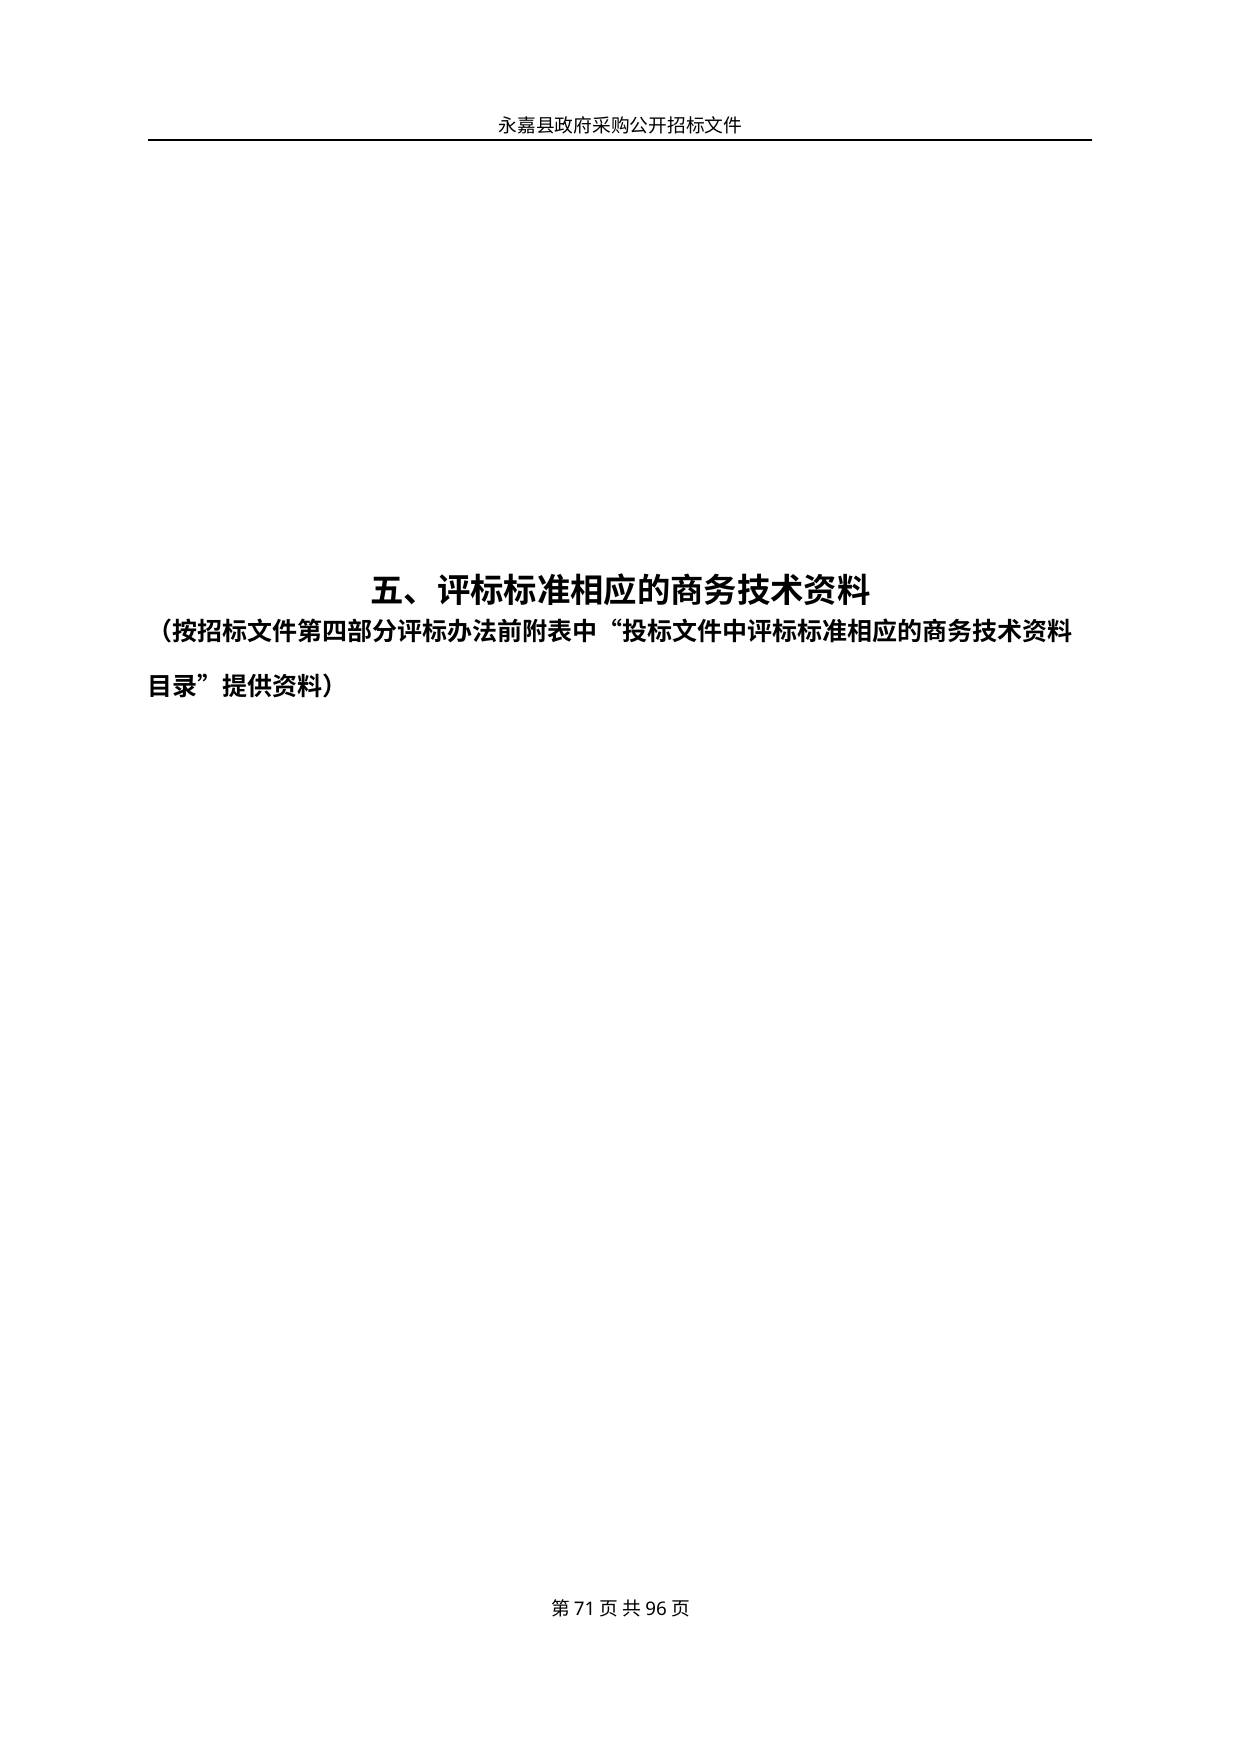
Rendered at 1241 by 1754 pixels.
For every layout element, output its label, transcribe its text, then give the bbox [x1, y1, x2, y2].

text 五、评标标准相应的商务技术资料 [148, 563, 1092, 612]
text （按招标文件第四部分评标办法前附表中“投标文件中评标标准相应的商务技术资料目录”提供资料） [148, 612, 1092, 702]
